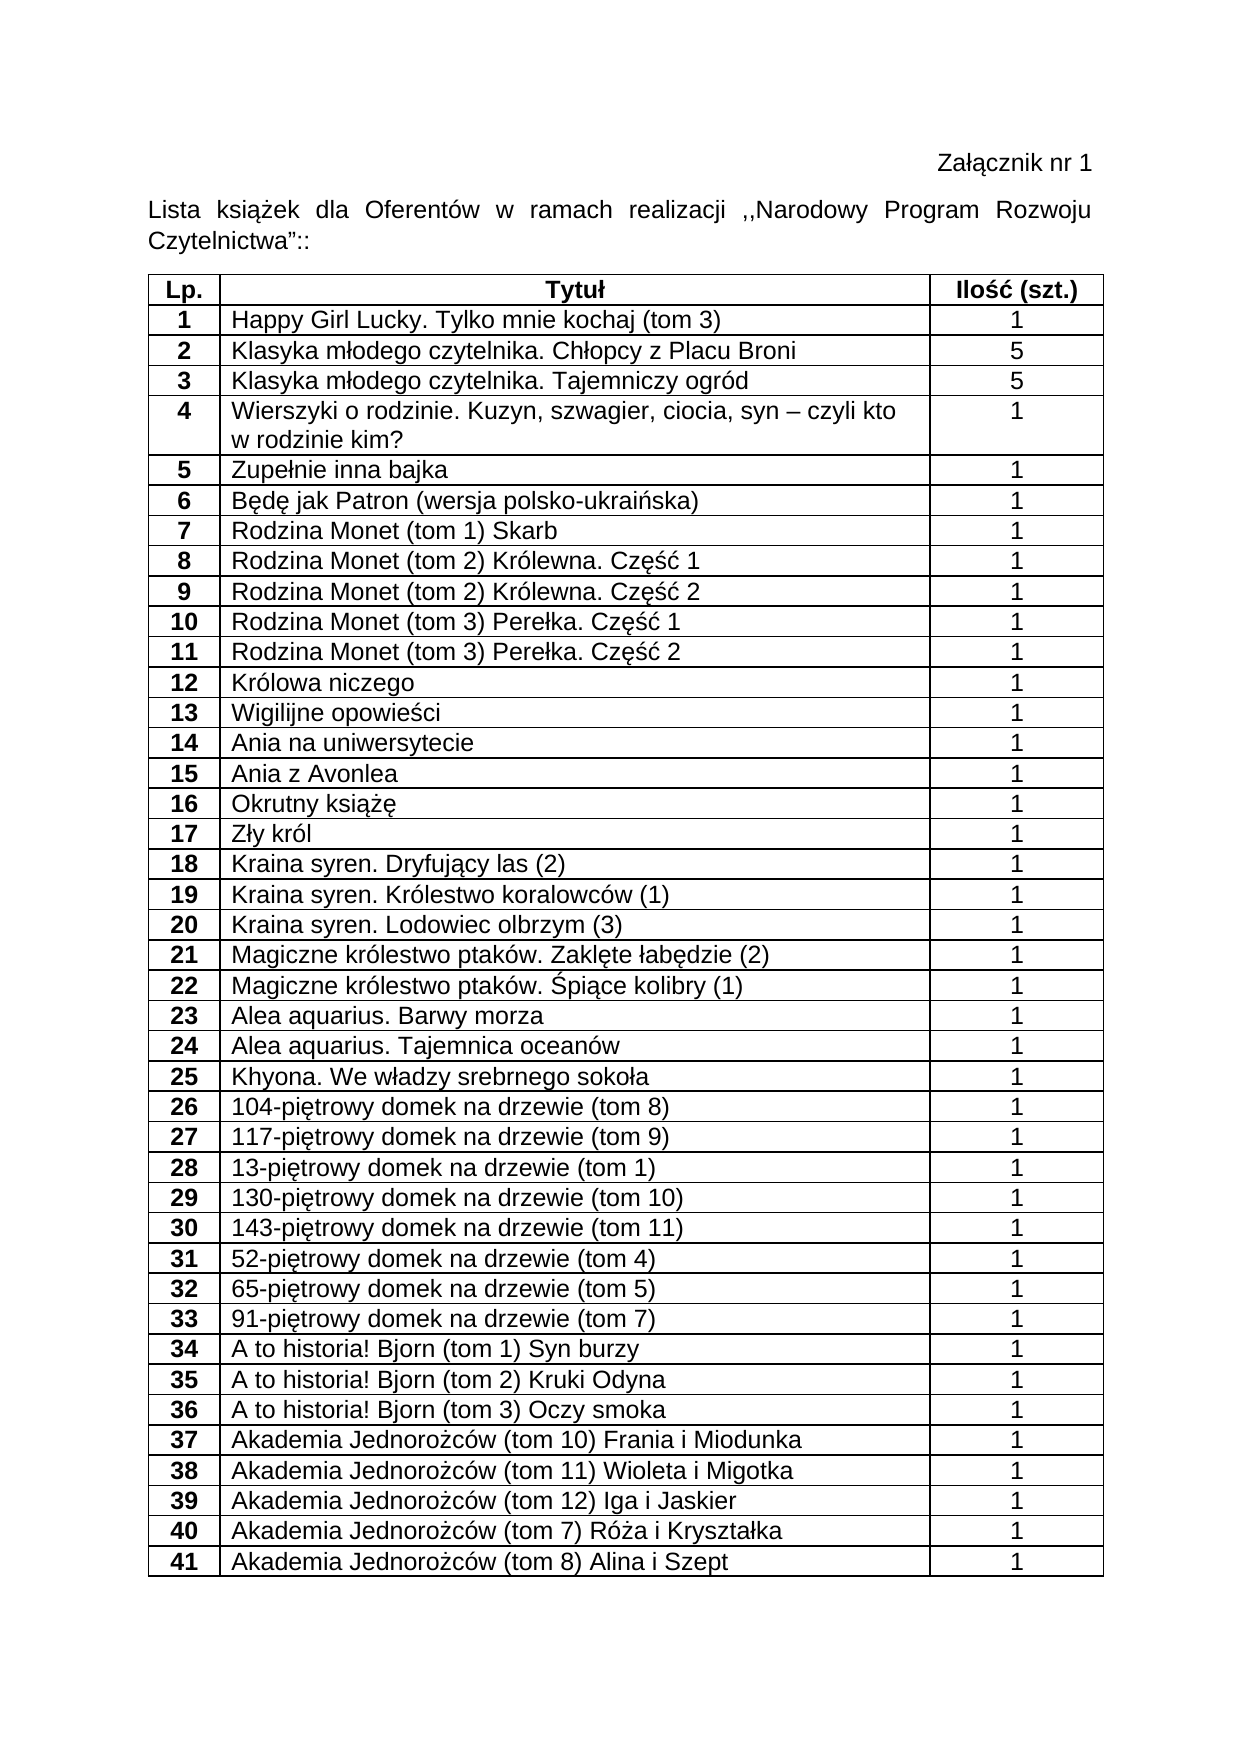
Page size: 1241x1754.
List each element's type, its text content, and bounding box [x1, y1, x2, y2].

table_cell 28 [149, 1153, 219, 1181]
table_cell Okrutny książę [221, 789, 929, 818]
table_cell 26 [149, 1092, 219, 1121]
table_cell Ania na uniwersytecie [221, 728, 929, 757]
table_cell Alea aquarius. Tajemnica oceanów [221, 1031, 929, 1060]
table_cell Ania z Avonlea [221, 759, 929, 787]
table_cell 1 [931, 577, 1103, 605]
table_cell 10 [149, 607, 219, 636]
table_cell 33 [149, 1304, 219, 1333]
table_cell 12 [149, 668, 219, 696]
table_cell 38 [149, 1456, 219, 1484]
table_cell Kraina syren. Dryfujący las (2) [221, 850, 929, 878]
table_cell 1 [931, 910, 1103, 939]
table_cell 1 [931, 516, 1103, 545]
table_cell 17 [149, 819, 219, 848]
table_cell A to historia! Bjorn (tom 1) Syn burzy [221, 1335, 929, 1363]
table_cell 1 [931, 941, 1103, 969]
table_cell 41 [149, 1547, 219, 1575]
table_header Lp. [149, 275, 219, 304]
table_cell 39 [149, 1486, 219, 1515]
table_cell 1 [931, 1122, 1103, 1151]
table_header Ilość (szt.) [931, 275, 1103, 304]
table_cell 13-piętrowy domek na drzewie (tom 1) [221, 1153, 929, 1181]
table_cell 19 [149, 880, 219, 908]
table_cell 27 [149, 1122, 219, 1151]
table_cell A to historia! Bjorn (tom 3) Oczy smoka [221, 1395, 929, 1424]
table_cell 23 [149, 1001, 219, 1030]
table_cell 104-piętrowy domek na drzewie (tom 8) [221, 1092, 929, 1121]
table_cell 37 [149, 1426, 219, 1454]
table_cell 32 [149, 1274, 219, 1303]
table_cell 1 [931, 819, 1103, 848]
table_cell Rodzina Monet (tom 3) Perełka. Część 2 [221, 637, 929, 666]
table_cell 14 [149, 728, 219, 757]
table_cell 40 [149, 1516, 219, 1545]
table_cell 36 [149, 1395, 219, 1424]
table_cell 1 [931, 1426, 1103, 1454]
table_cell 29 [149, 1183, 219, 1212]
table_cell Akademia Jednorożców (tom 12) Iga i Jaskier [221, 1486, 929, 1515]
table_cell 1 [931, 486, 1103, 514]
table_cell Akademia Jednorożców (tom 10) Frania i Miodunka [221, 1426, 929, 1454]
table_cell 22 [149, 971, 219, 999]
table_cell 16 [149, 789, 219, 818]
table_cell Królowa niczego [221, 668, 929, 696]
table_cell 1 [931, 1213, 1103, 1242]
table_cell 1 [931, 1183, 1103, 1212]
table_cell Magiczne królestwo ptaków. Zaklęte łabędzie (2) [221, 941, 929, 969]
table_cell 143-piętrowy domek na drzewie (tom 11) [221, 1213, 929, 1242]
table_cell Klasyka młodego czytelnika. Tajemniczy ogród [221, 366, 929, 395]
table_cell Klasyka młodego czytelnika. Chłopcy z Placu Broni [221, 336, 929, 364]
table_cell 1 [931, 1516, 1103, 1545]
table_cell A to historia! Bjorn (tom 2) Kruki Odyna [221, 1365, 929, 1393]
table_cell 1 [931, 1092, 1103, 1121]
table_cell 11 [149, 637, 219, 666]
table_cell Będę jak Patron (wersja polsko-ukraińska) [221, 486, 929, 514]
table_cell 1 [931, 1395, 1103, 1424]
table_cell 91-piętrowy domek na drzewie (tom 7) [221, 1304, 929, 1333]
table_cell 1 [931, 1304, 1103, 1333]
table_cell 30 [149, 1213, 219, 1242]
table_cell 34 [149, 1335, 219, 1363]
table_cell 1 [931, 1062, 1103, 1090]
table_cell 31 [149, 1244, 219, 1272]
table_cell Khyona. We władzy srebrnego sokoła [221, 1062, 929, 1090]
table_cell Akademia Jednorożców (tom 11) Wioleta i Migotka [221, 1456, 929, 1484]
table_cell 9 [149, 577, 219, 605]
table_cell 1 [931, 971, 1103, 999]
table_cell Wigilijne opowieści [221, 698, 929, 727]
table_cell 1 [931, 789, 1103, 818]
table_cell 1 [931, 1153, 1103, 1181]
table_cell 1 [931, 1456, 1103, 1484]
table_cell Alea aquarius. Barwy morza [221, 1001, 929, 1030]
table_cell Magiczne królestwo ptaków. Śpiące kolibry (1) [221, 971, 929, 999]
table_cell 1 [931, 637, 1103, 666]
table_cell 1 [931, 698, 1103, 727]
table_cell 1 [931, 396, 1103, 454]
table_cell Akademia Jednorożców (tom 8) Alina i Szept [221, 1547, 929, 1575]
table_cell 6 [149, 486, 219, 514]
table_cell 1 [931, 759, 1103, 787]
table_cell 1 [931, 306, 1103, 334]
table_cell 1 [931, 850, 1103, 878]
table_cell 1 [931, 728, 1103, 757]
table_header Tytuł [221, 275, 929, 304]
text Lista książek dla Oferentów w ramach realizacji ,,Narodowy Program Rozwoju Czytelnictwa”:: [148, 195, 1093, 255]
table_cell 4 [149, 396, 219, 454]
table_cell 1 [931, 668, 1103, 696]
table_cell 7 [149, 516, 219, 545]
table_cell 20 [149, 910, 219, 939]
text Załącznik nr 1 [148, 148, 1093, 176]
table_cell 1 [931, 880, 1103, 908]
table_cell 1 [931, 607, 1103, 636]
table_cell 24 [149, 1031, 219, 1060]
table_cell 1 [931, 1547, 1103, 1575]
table_cell 18 [149, 850, 219, 878]
table_cell Rodzina Monet (tom 2) Królewna. Część 1 [221, 546, 929, 575]
table_cell Rodzina Monet (tom 3) Perełka. Część 1 [221, 607, 929, 636]
table_cell 5 [931, 336, 1103, 364]
table_cell Zupełnie inna bajka [221, 456, 929, 484]
table_cell Akademia Jednorożców (tom 7) Róża i Kryształka [221, 1516, 929, 1545]
table_cell 1 [931, 1244, 1103, 1272]
table_cell 5 [149, 456, 219, 484]
table_cell 130-piętrowy domek na drzewie (tom 10) [221, 1183, 929, 1212]
table_cell 1 [931, 1274, 1103, 1303]
table_cell 1 [931, 1365, 1103, 1393]
table_cell Rodzina Monet (tom 1) Skarb [221, 516, 929, 545]
table_cell Wierszyki o rodzinie. Kuzyn, szwagier, ciocia, syn – czyli kto w rodzinie kim? [221, 396, 929, 454]
table_cell 1 [149, 306, 219, 334]
table_cell 13 [149, 698, 219, 727]
table_cell 8 [149, 546, 219, 575]
table_cell 3 [149, 366, 219, 395]
table_cell 25 [149, 1062, 219, 1090]
table_cell 65-piętrowy domek na drzewie (tom 5) [221, 1274, 929, 1303]
table_cell 1 [931, 1335, 1103, 1363]
table_cell 1 [931, 1001, 1103, 1030]
table_cell 21 [149, 941, 219, 969]
table_cell 1 [931, 1486, 1103, 1515]
table_cell 1 [931, 1031, 1103, 1060]
table_cell 117-piętrowy domek na drzewie (tom 9) [221, 1122, 929, 1151]
table_cell 2 [149, 336, 219, 364]
table_cell Kraina syren. Lodowiec olbrzym (3) [221, 910, 929, 939]
table_cell 15 [149, 759, 219, 787]
table_cell 1 [931, 456, 1103, 484]
table_cell 52-piętrowy domek na drzewie (tom 4) [221, 1244, 929, 1272]
table_cell 35 [149, 1365, 219, 1393]
table_cell Happy Girl Lucky. Tylko mnie kochaj (tom 3) [221, 306, 929, 334]
table_cell 1 [931, 546, 1103, 575]
table_cell Zły król [221, 819, 929, 848]
table_cell Rodzina Monet (tom 2) Królewna. Część 2 [221, 577, 929, 605]
table_cell 5 [931, 366, 1103, 395]
table_cell Kraina syren. Królestwo koralowców (1) [221, 880, 929, 908]
